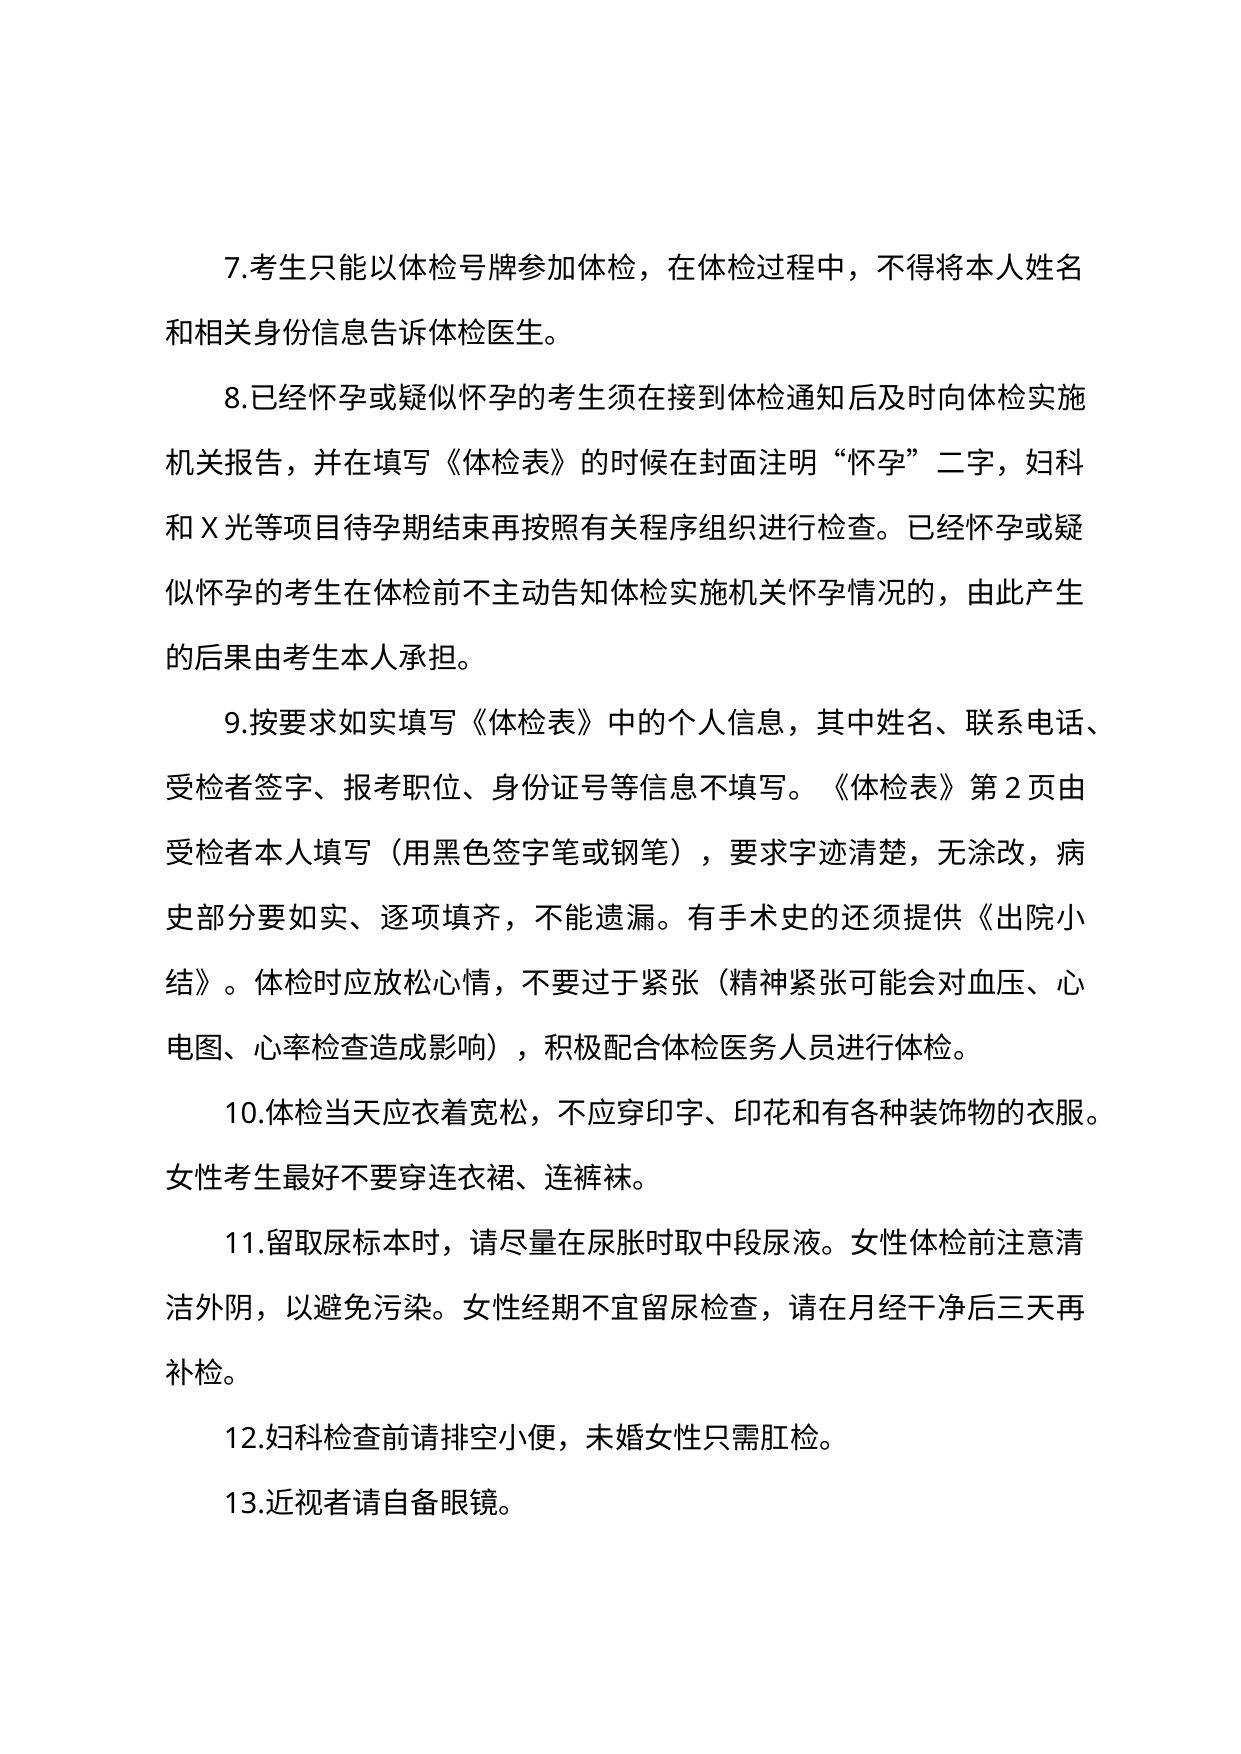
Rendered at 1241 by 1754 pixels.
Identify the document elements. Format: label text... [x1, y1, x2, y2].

text 8.已经怀孕或疑似怀孕的考生须在接到体检通知后及时向体检实施机关报告，并在填写《体检表》的时候在封面注明“怀孕”二字，妇科和X光等项目待孕期结束再按照有关程序组织进行检查。已经怀孕或疑似怀孕的考生在体检前不主动告知体检实施机关怀孕情况的，由此产生的后果由考生本人承担。 [165, 363, 1087, 688]
text 7.考生只能以体检号牌参加体检，在体检过程中，不得将本人姓名和相关身份信息告诉体检医生。 [165, 233, 1087, 363]
text 10.体检当天应衣着宽松，不应穿印字、印花和有各种装饰物的衣服。女性考生最好不要穿连衣裙、连裤袜。 [165, 1078, 1087, 1208]
text 9.按要求如实填写《体检表》中的个人信息，其中姓名、联系电话、受检者签字、报考职位、身份证号等信息不填写。《体检表》第2页由受检者本人填写（用黑色签字笔或钢笔），要求字迹清楚，无涂改，病史部分要如实、逐项填齐，不能遗漏。有手术史的还须提供《出院小结》。体检时应放松心情，不要过于紧张（精神紧张可能会对血压、心电图、心率检查造成影响），积极配合体检医务人员进行体检。 [165, 688, 1087, 1078]
text 13.近视者请自备眼镜。 [165, 1468, 1087, 1533]
text 12.妇科检查前请排空小便，未婚女性只需肛检。 [165, 1403, 1087, 1468]
text 11.留取尿标本时，请尽量在尿胀时取中段尿液。女性体检前注意清洁外阴，以避免污染。女性经期不宜留尿检查，请在月经干净后三天再补检。 [165, 1208, 1087, 1403]
